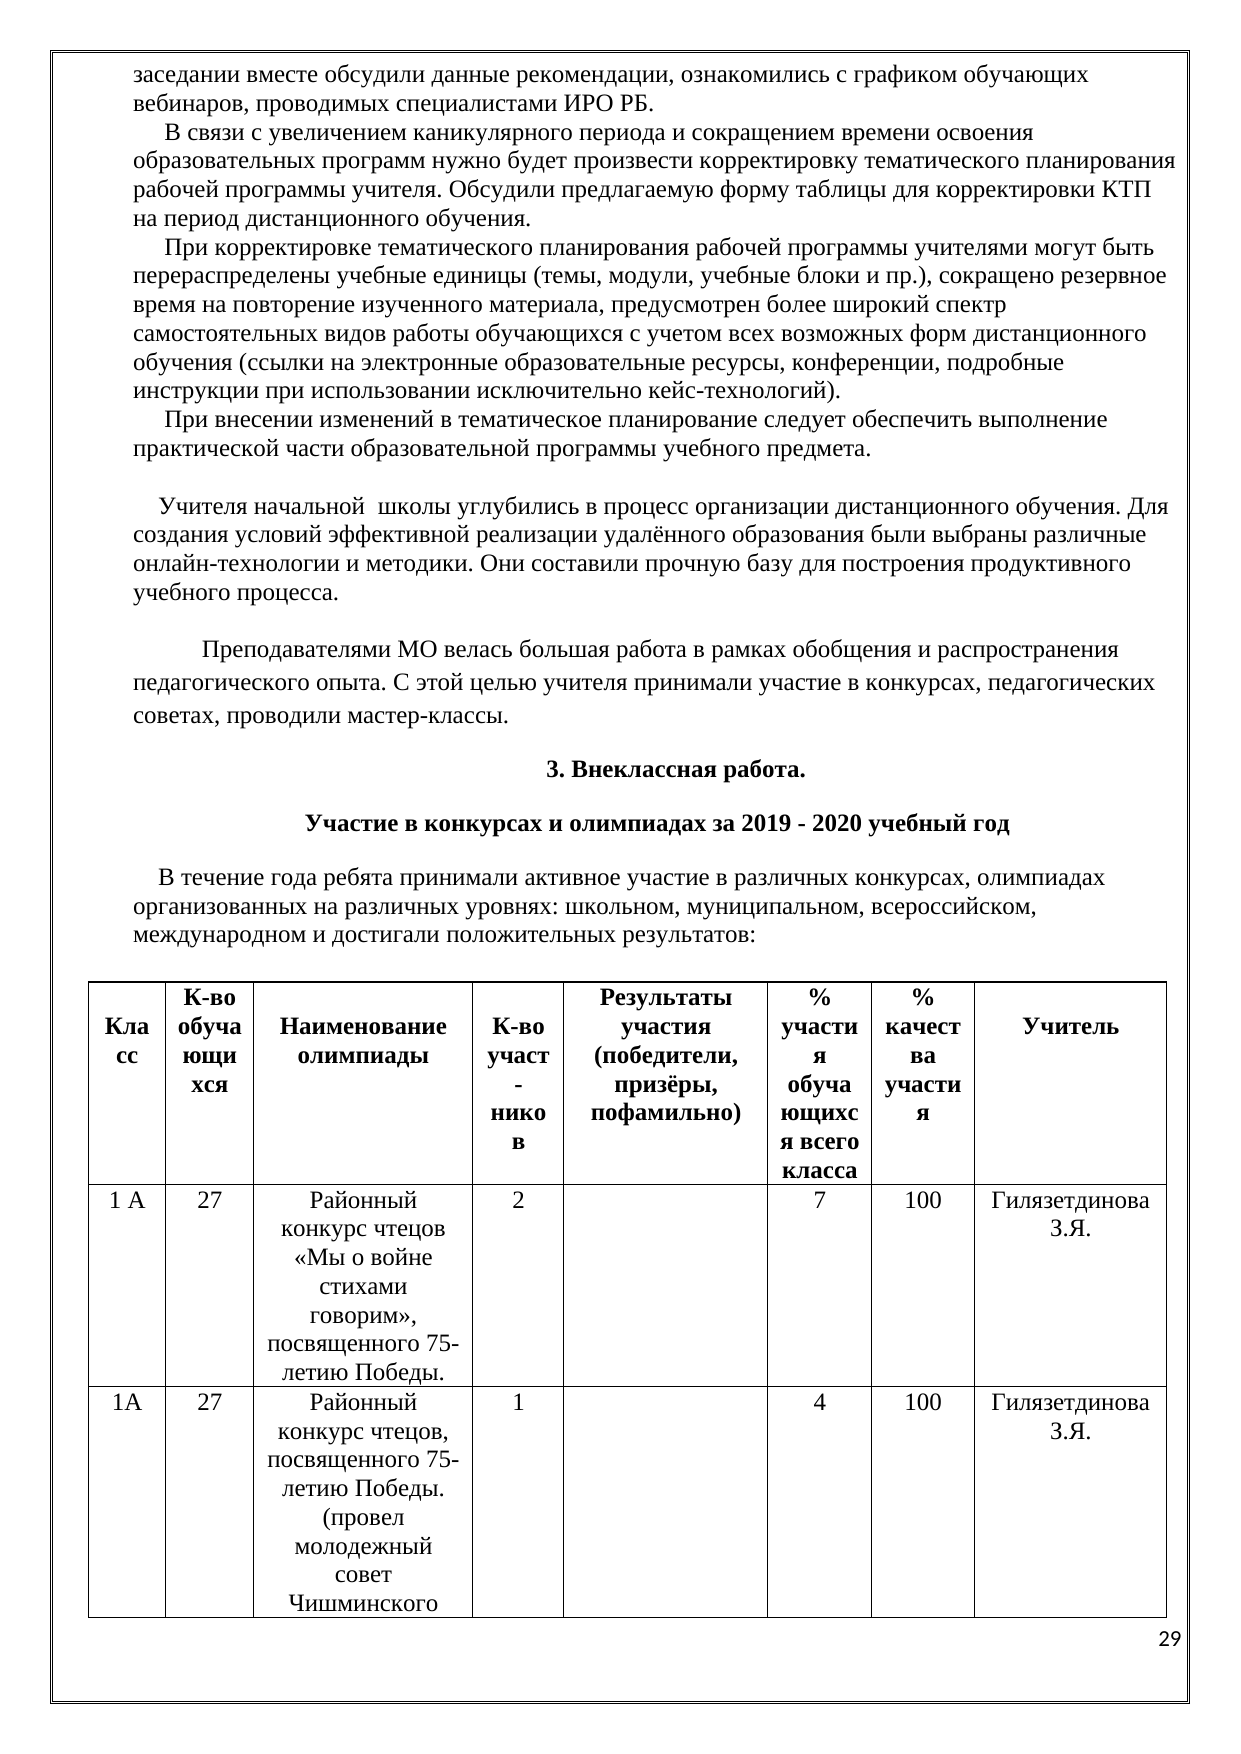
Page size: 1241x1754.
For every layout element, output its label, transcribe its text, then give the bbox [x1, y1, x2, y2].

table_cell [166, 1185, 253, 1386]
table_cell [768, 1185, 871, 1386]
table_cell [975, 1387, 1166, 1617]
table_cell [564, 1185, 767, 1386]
text При корректировке тематического планирования рабочей программы учителями могут быть перераспределены учебные единицы (темы, модули, учебные блоки и пр.), сокращено резервное время на повторение изученного материала, предусмотрен более широкий спектр самостоятельных видов работы обучающихся с учетом всех возможных форм дистанционного обучения (ссылки на электронные образовательные ресурсы, конференции, подробные инструкции при использовании исключительно кейс-технологий). [133, 232, 1181, 404]
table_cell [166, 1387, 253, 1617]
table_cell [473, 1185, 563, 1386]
text При внесении изменений в тематическое планирование следует обеспечить выполнение практической части образовательной программы учебного предмета. [133, 404, 1181, 462]
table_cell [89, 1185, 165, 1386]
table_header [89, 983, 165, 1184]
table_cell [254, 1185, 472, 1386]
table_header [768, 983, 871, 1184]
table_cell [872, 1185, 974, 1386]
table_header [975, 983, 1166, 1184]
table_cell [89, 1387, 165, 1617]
text Учителя начальной школы углубились в процесс организации дистанционного обучения. Для создания условий эффективной реализации удалённого образования были выбраны различные онлайн-технологии и методики. Они составили прочную базу для построения продуктивного учебного процесса. [133, 491, 1181, 606]
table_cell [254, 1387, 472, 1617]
text 3. Внеклассная работа. [170, 754, 1181, 783]
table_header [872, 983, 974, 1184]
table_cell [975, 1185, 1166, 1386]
text В течение года ребята принимали активное участие в различных конкурсах, олимпиадах организованных на различных уровнях: школьном, муниципальном, всероссийском, международном и достигали положительных результатов: [133, 862, 1181, 948]
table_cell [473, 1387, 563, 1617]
text В связи с увеличением каникулярного периода и сокращением времени освоения образовательных программ нужно будет произвести корректировку тематического планирования рабочей программы учителя. Обсудили предлагаемую форму таблицы для корректировки КТП на период дистанционного обучения. [133, 117, 1181, 232]
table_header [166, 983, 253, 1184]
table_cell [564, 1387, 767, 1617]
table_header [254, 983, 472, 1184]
text Участие в конкурсах и олимпиадах за 2019 - 2020 учебный год [133, 808, 1181, 837]
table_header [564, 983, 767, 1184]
text Преподавателями МО велась большая работа в рамках обобщения и распространения педагогического опыта. С этой целью учителя принимали участие в конкурсах, педагогических советах, проводили мастер-классы. [133, 634, 1181, 729]
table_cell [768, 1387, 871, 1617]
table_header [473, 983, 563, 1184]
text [133, 59, 1181, 117]
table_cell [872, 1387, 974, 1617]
